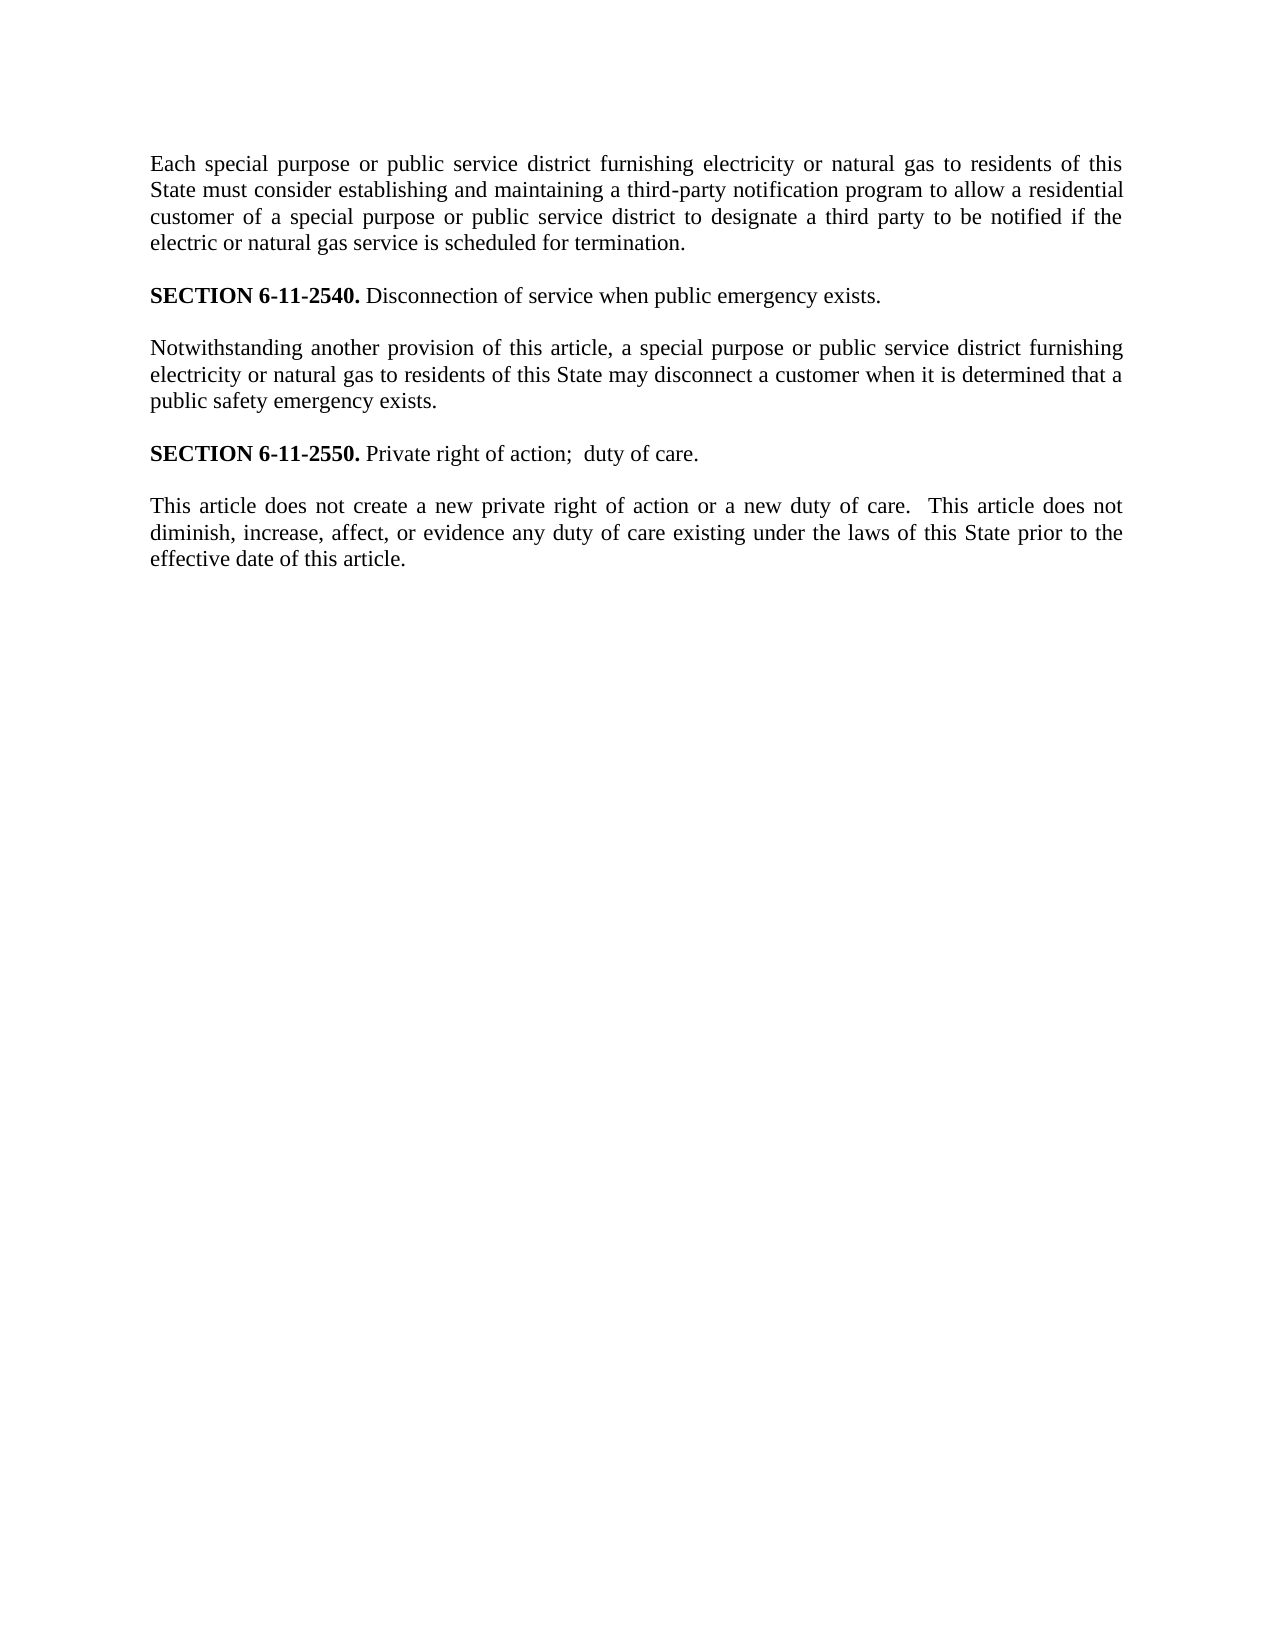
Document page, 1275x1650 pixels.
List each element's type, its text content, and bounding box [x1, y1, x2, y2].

text SECTION 6-11-2550. Private right of action; duty of care. [150, 440, 1125, 466]
text Each special purpose or public service district furnishing electricity or natural gas to residents of this State must consider establishing and maintaining a third-party notification program to allow a residential customer of a special purpose or public service district to designate a third party to be notified if the electric or natural gas service is scheduled for termination. [150, 150, 1125, 255]
text SECTION 6-11-2540. Disconnection of service when public emergency exists. [150, 282, 1125, 308]
text This article does not create a new private right of action or a new duty of care. This article does not diminish, increase, affect, or evidence any duty of care existing under the laws of this State prior to the effective date of this article. [150, 493, 1125, 572]
text Notwithstanding another provision of this article, a special purpose or public service district furnishing electricity or natural gas to residents of this State may disconnect a customer when it is determined that a public safety emergency exists. [150, 334, 1125, 413]
